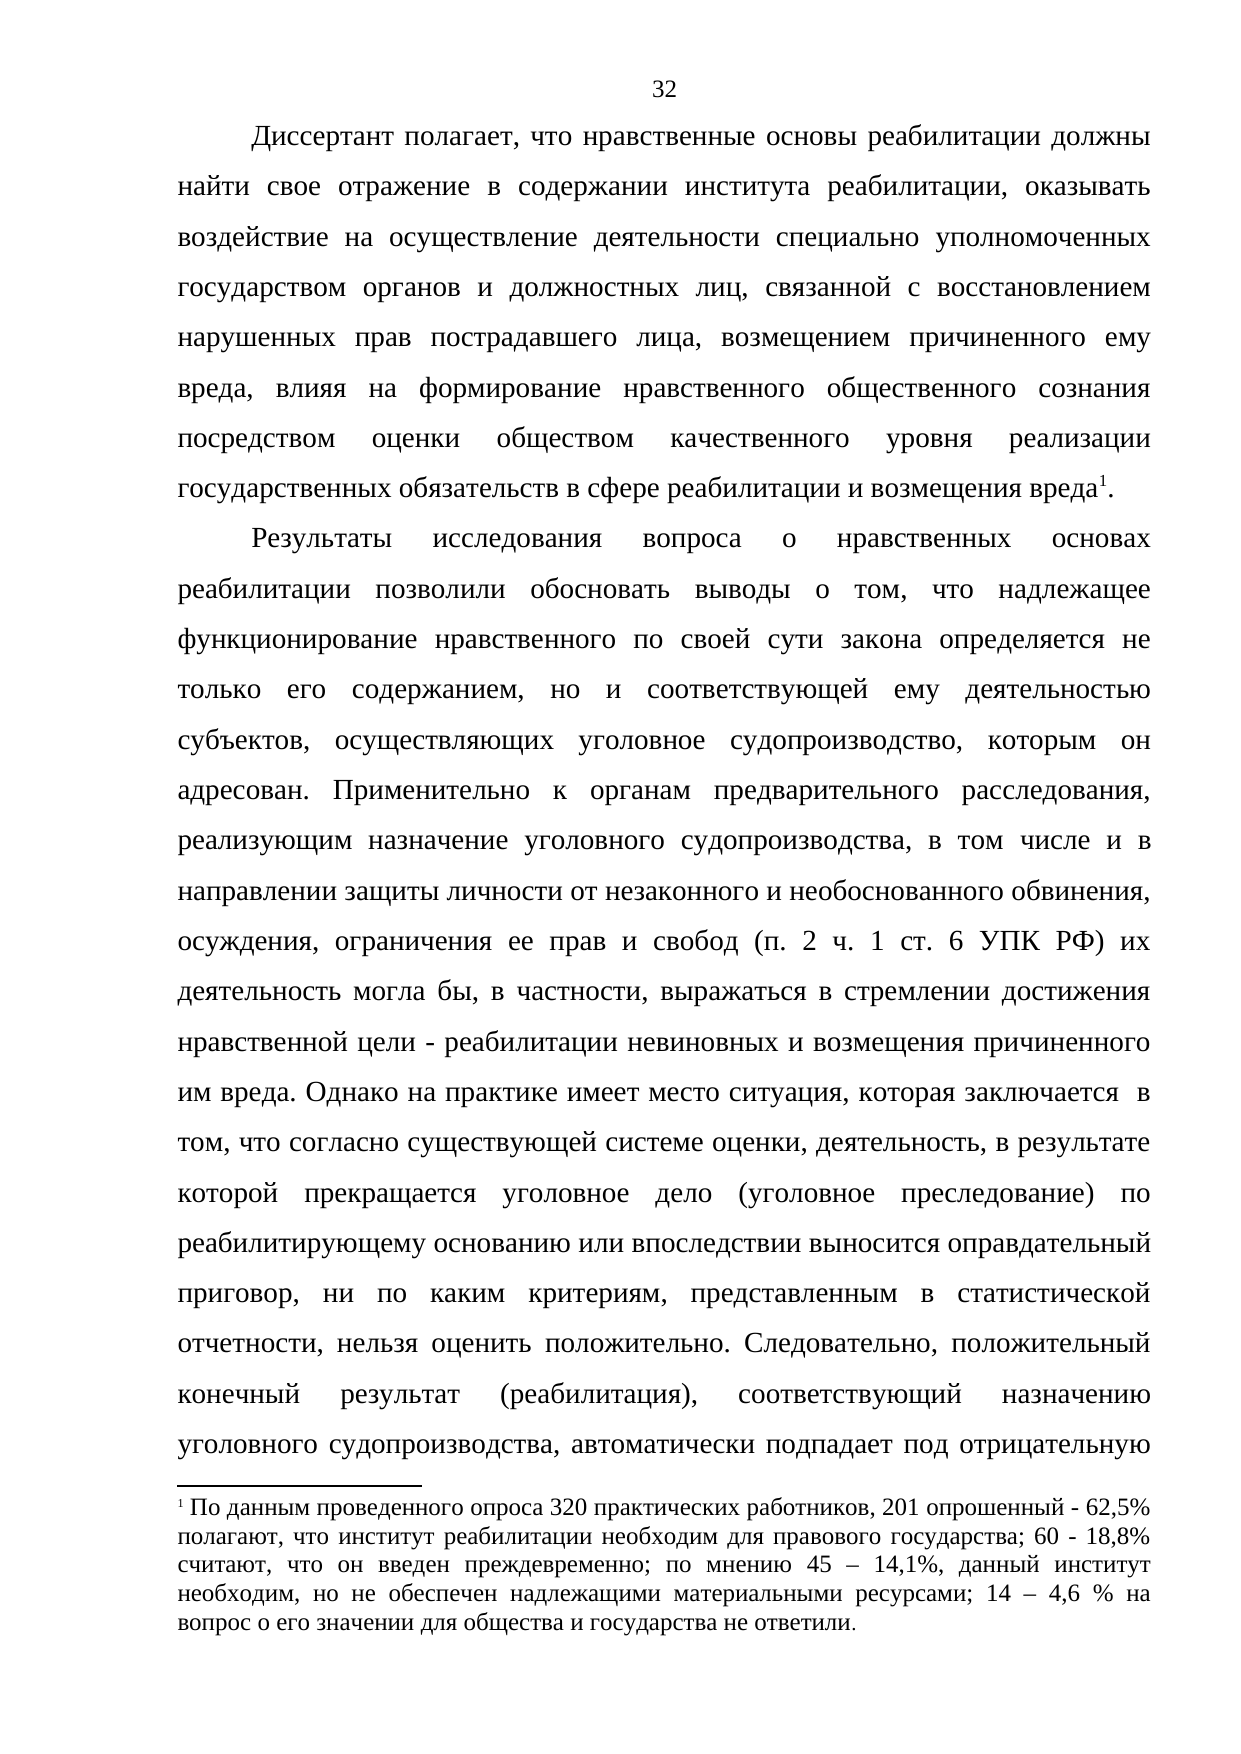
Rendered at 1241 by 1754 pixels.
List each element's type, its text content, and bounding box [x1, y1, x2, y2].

text Диссертант полагает, что нравственные основы реабилитации должны найти свое отражение в содержании института реабилитации, оказывать воздействие на осуществление деятельности специально уполномоченных государством органов и должностных лиц, связанной с восстановлением нарушенных прав пострадавшего лица, возмещением причиненного ему вреда, влияя на формирование нравственного общественного сознания посредством оценки обществом качественного уровня реализации государственных обязательств в сфере реабилитации и возмещения вреда. [177, 118, 1152, 504]
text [177, 521, 1152, 1460]
